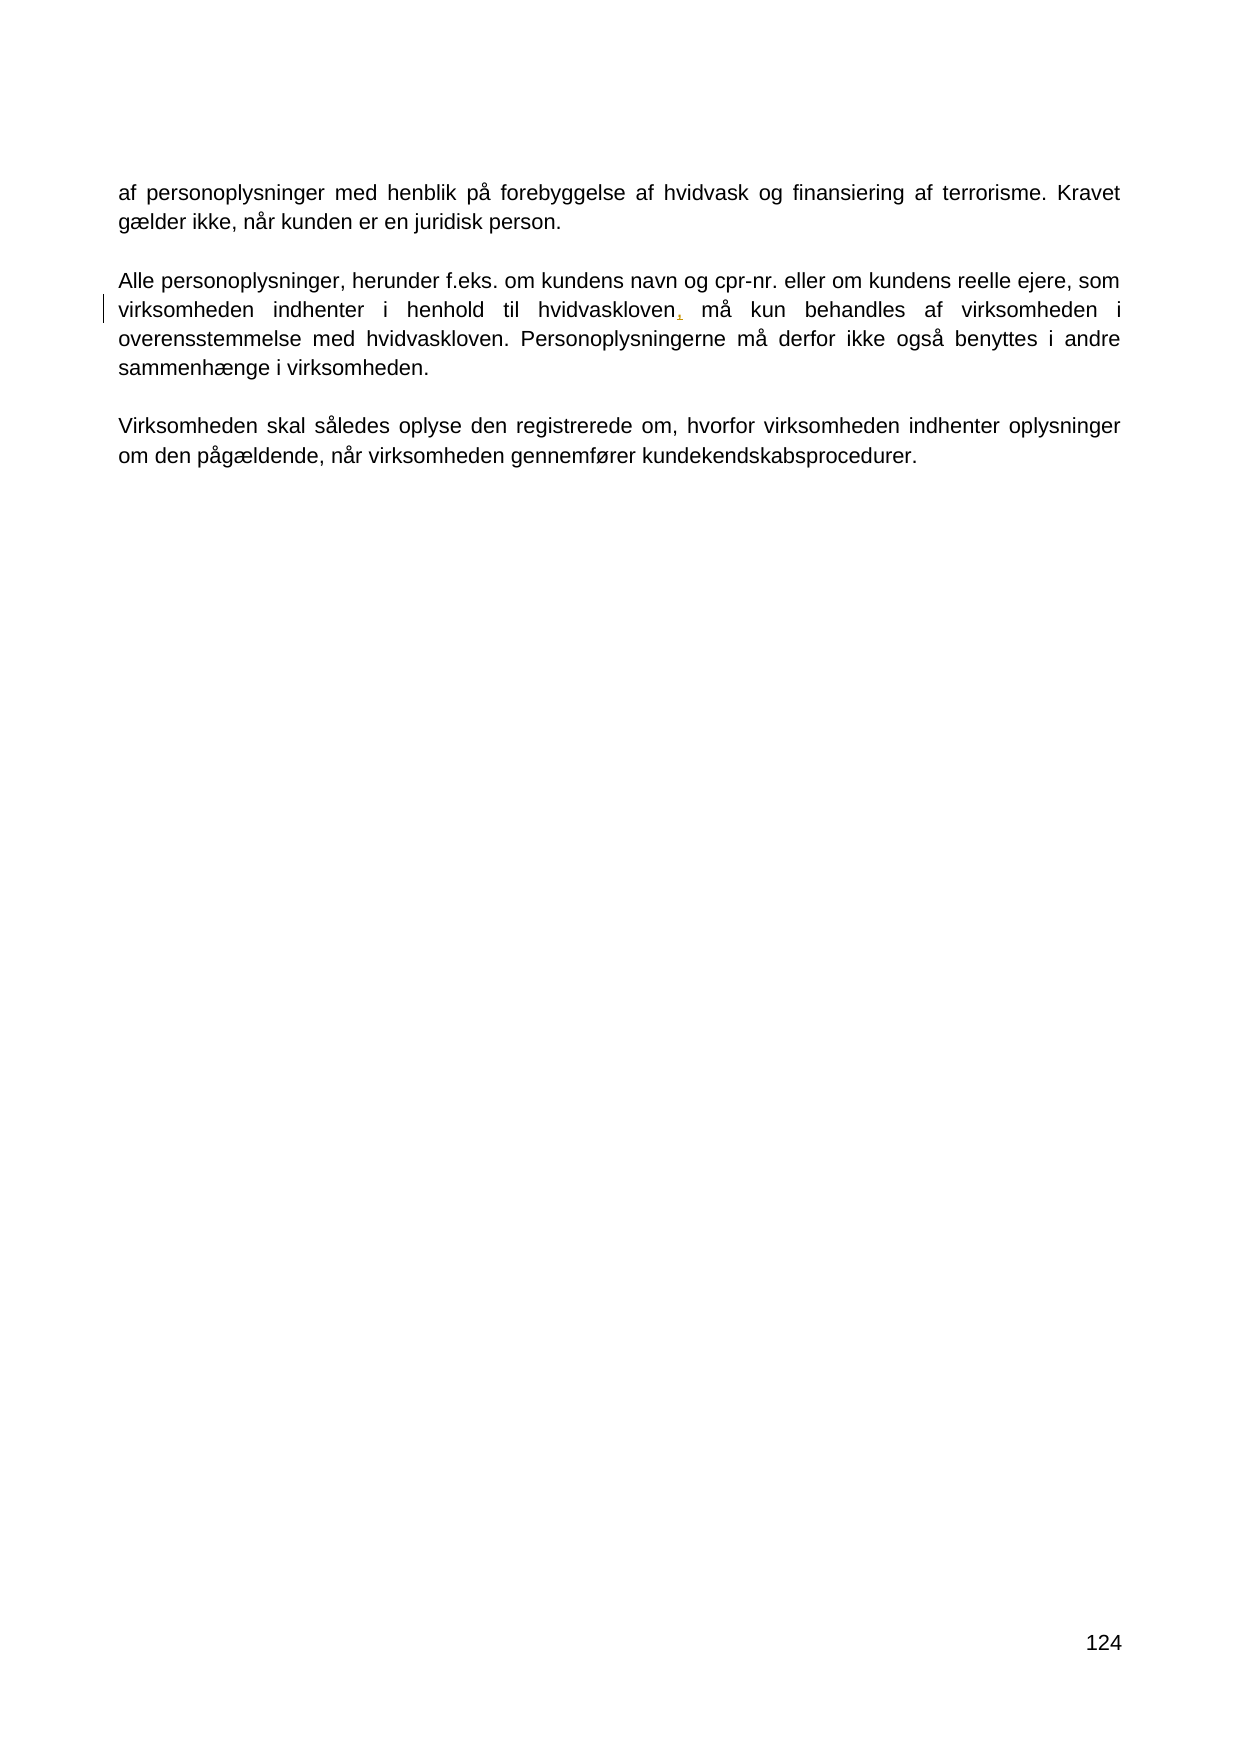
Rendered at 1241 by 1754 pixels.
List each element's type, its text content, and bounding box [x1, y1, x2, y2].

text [118, 177, 1122, 236]
text Alle personoplysninger, herunder f.eks. om kundens navn og cpr-nr. eller om kundens reelle ejere, som virksomheden indhenter i henhold til hvidvaskloven må kun behandles af virksomheden i overensstemmelse med hvidvaskloven. Personoplysningerne må derfor ikke også benyttes i andre sammenhænge i virksomheden. [118, 265, 1122, 381]
text Virksomheden skal således oplyse den registrerede om, hvorfor virksomheden indhenter oplysninger om den pågældende, når virksomheden gennemfører kundekendskabsprocedurer. [118, 411, 1122, 469]
